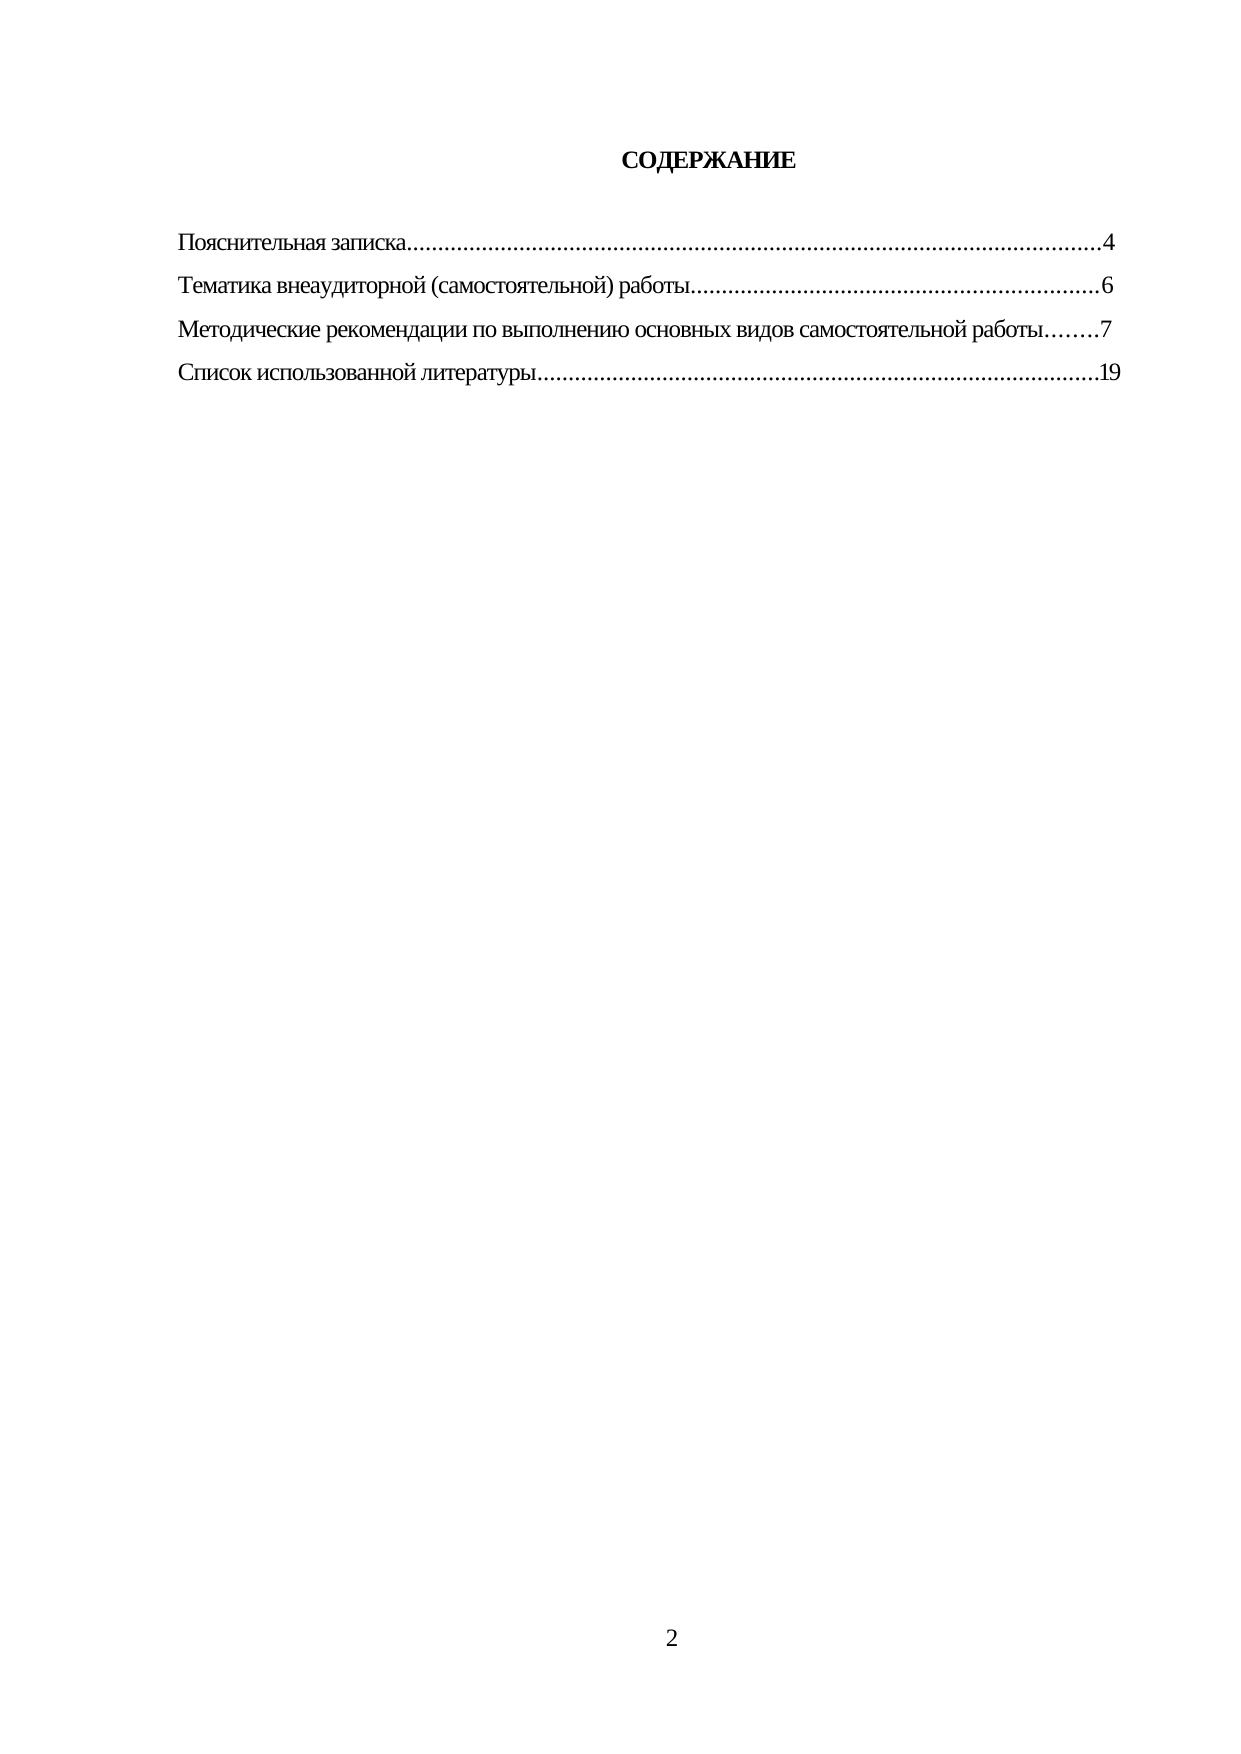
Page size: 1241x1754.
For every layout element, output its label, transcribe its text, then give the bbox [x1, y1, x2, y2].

text Тематика внеаудиторной (самостоятельной) работы 6 [178, 270, 1167, 299]
text Список использованной литературы .19 [178, 357, 1167, 386]
text СОДЕРЖАНИЕ [177, 145, 1167, 174]
text Пояснительная записка 4 [177, 227, 1167, 256]
text Методические рекомендации по выполнению основных видов самостоятельной работы .7 [177, 314, 1167, 343]
